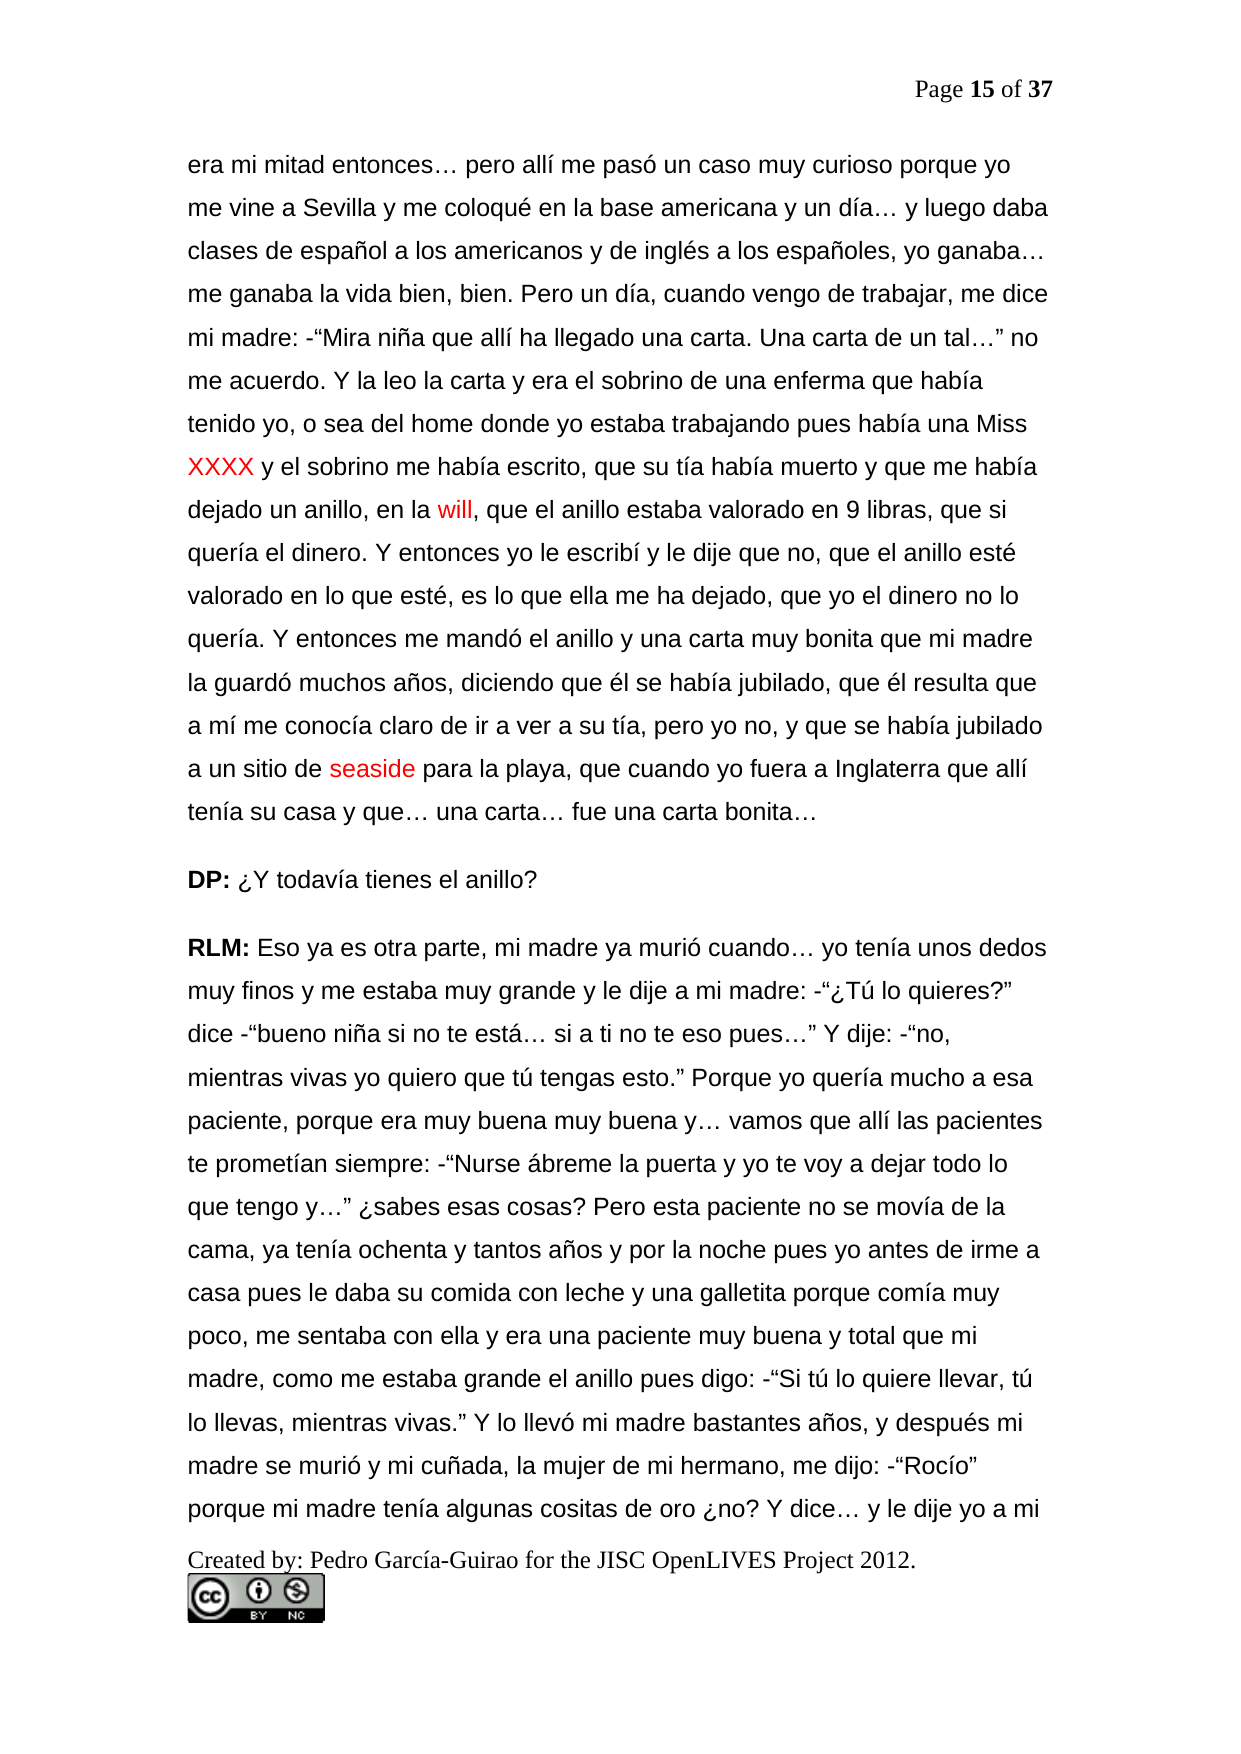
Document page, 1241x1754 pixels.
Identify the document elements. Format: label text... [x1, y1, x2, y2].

text DP: ¿Y todavía tienes el anillo? [187, 865, 1053, 894]
picture [187, 1573, 325, 1623]
